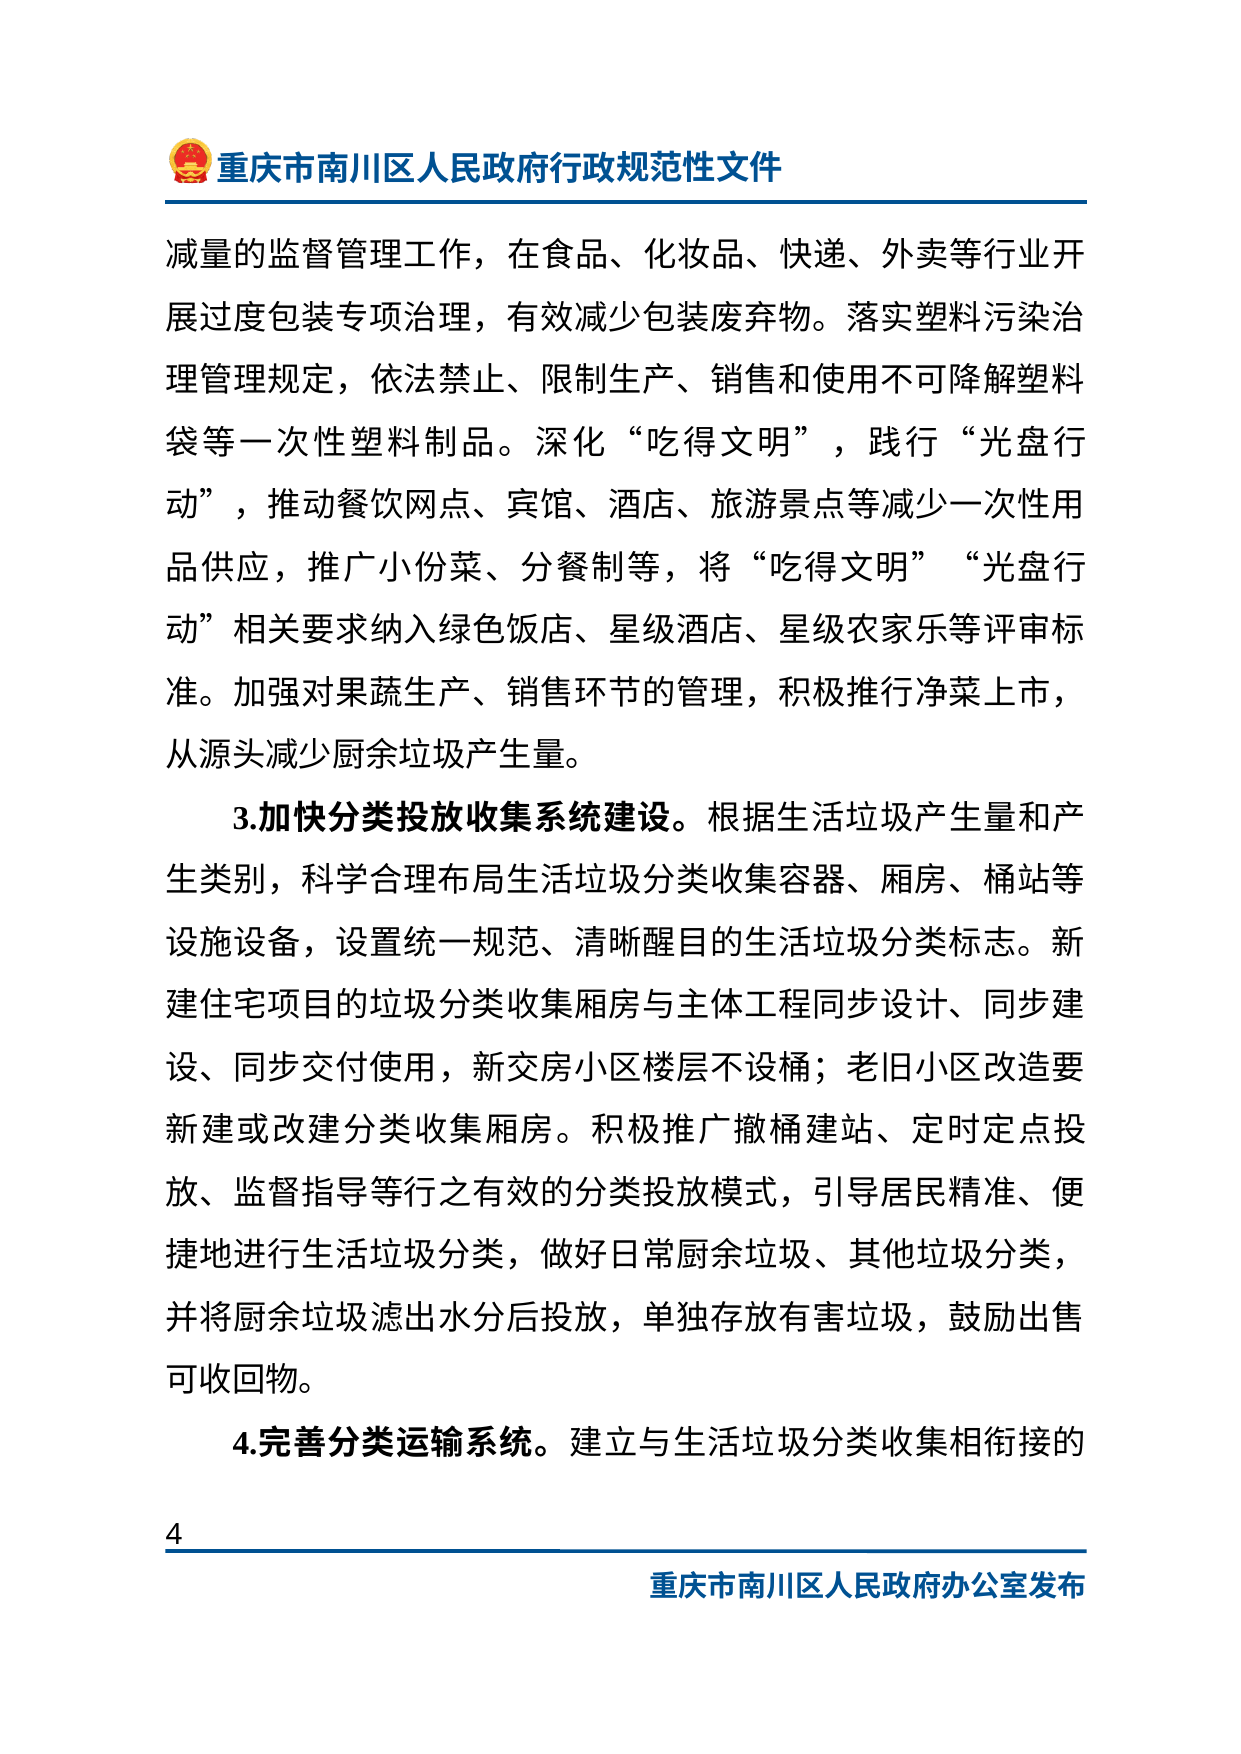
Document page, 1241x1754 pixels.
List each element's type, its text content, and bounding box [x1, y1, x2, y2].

text 3.加快分类投放收集系统建设。根据生活垃圾产生量和产生类别，科学合理布局生活垃圾分类收集容器、厢房、桶站等设施设备，设置统一规范、清晰醒目的生活垃圾分类标志。新建住宅项目的垃圾分类收集厢房与主体工程同步设计、同步建设、同步交付使用，新交房小区楼层不设桶；老旧小区改造要新建或改建分类收集厢房。积极推广撤桶建站、定时定点投放、监督指导等行之有效的分类投放模式，引导居民精准、便捷地进行生活垃圾分类，做好日常厨余垃圾、其他垃圾分类，并将厨余垃圾滤出水分后投放，单独存放有害垃圾，鼓励出售可收回物。 [165, 779, 1087, 1404]
picture [165, 136, 216, 187]
